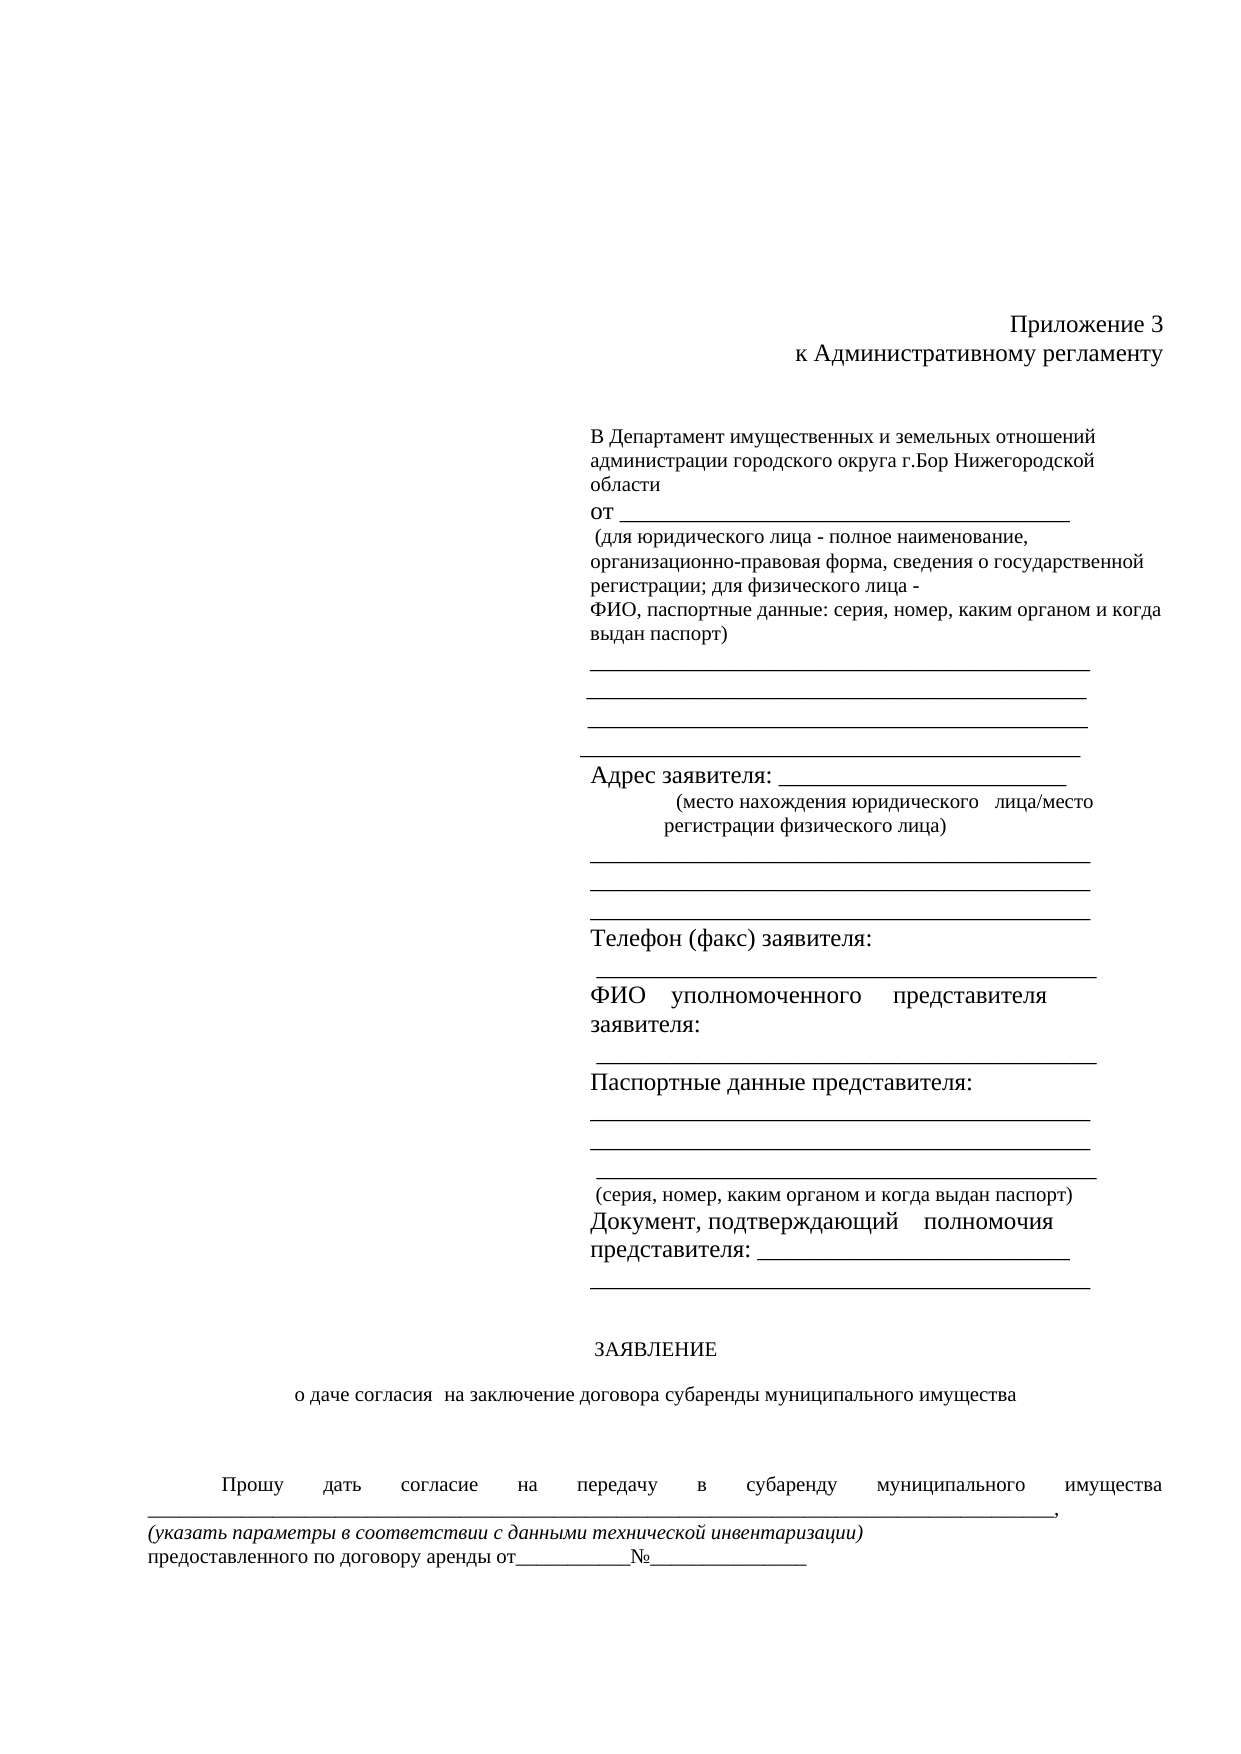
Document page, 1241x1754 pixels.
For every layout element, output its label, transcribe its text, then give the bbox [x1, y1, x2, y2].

text ________________________________________ [148, 1153, 1163, 1182]
text ЗАЯВЛЕНИЕ [148, 1337, 1163, 1361]
text (место нахождения юридического лица/место регистрации физического лица) [664, 788, 1163, 837]
text В Департамент имущественных и земельных отношений администрации городского округа г.Бор Нижегородской области [590, 423, 1163, 496]
text ________________________________________ [148, 837, 1163, 865]
text (серия, номер, каким органом и когда выдан паспорт) [148, 1182, 1163, 1206]
text Прошу дать согласие на передачу в субаренду муниципального имущества _______________________________________________________________________________________, [148, 1472, 1163, 1520]
text ________________________________________ [148, 1095, 1163, 1124]
text ________________________________________ [148, 731, 1163, 760]
text ________________________________________ [148, 865, 1163, 894]
text от ____________________________________ [516, 496, 1163, 524]
text ________________________________________ [148, 673, 1163, 702]
text (указать параметры в соответствии с данными технической инвентаризации) [148, 1520, 1163, 1544]
text ________________________________________ [148, 1038, 1163, 1067]
text Документ, подтверждающий полномочия [148, 1206, 1163, 1234]
text ________________________________________ [148, 894, 1163, 923]
text ________________________________________ [148, 1263, 1163, 1292]
text Приложение 3 [148, 309, 1163, 338]
text о даче согласия на заключение договора субаренды муниципального имущества [148, 1382, 1163, 1406]
text Адрес заявителя: _______________________ [148, 760, 1163, 788]
text представителя: _________________________ [148, 1234, 1163, 1263]
text ________________________________________ [148, 952, 1163, 980]
text ________________________________________ [148, 1124, 1163, 1153]
text заявителя: [148, 1009, 1163, 1038]
text ________________________________________ [295, 702, 1163, 731]
text к Административному регламенту [163, 338, 1163, 367]
text предоставленного по договору аренды от___________№_______________ [148, 1544, 1163, 1568]
text ФИО уполномоченного представителя [148, 980, 1163, 1009]
text ________________________________________ [516, 645, 1163, 673]
text (для юридического лица - полное наименование, организационно-правовая форма, сведения о государственной регистрации; для физического лица - [590, 524, 1163, 597]
text Паспортные данные представителя: [148, 1067, 1163, 1095]
text ФИО, паспортные данные: серия, номер, каким органом и когда выдан паспорт) [590, 597, 1163, 645]
text Телефон (факс) заявителя: [148, 923, 1163, 952]
